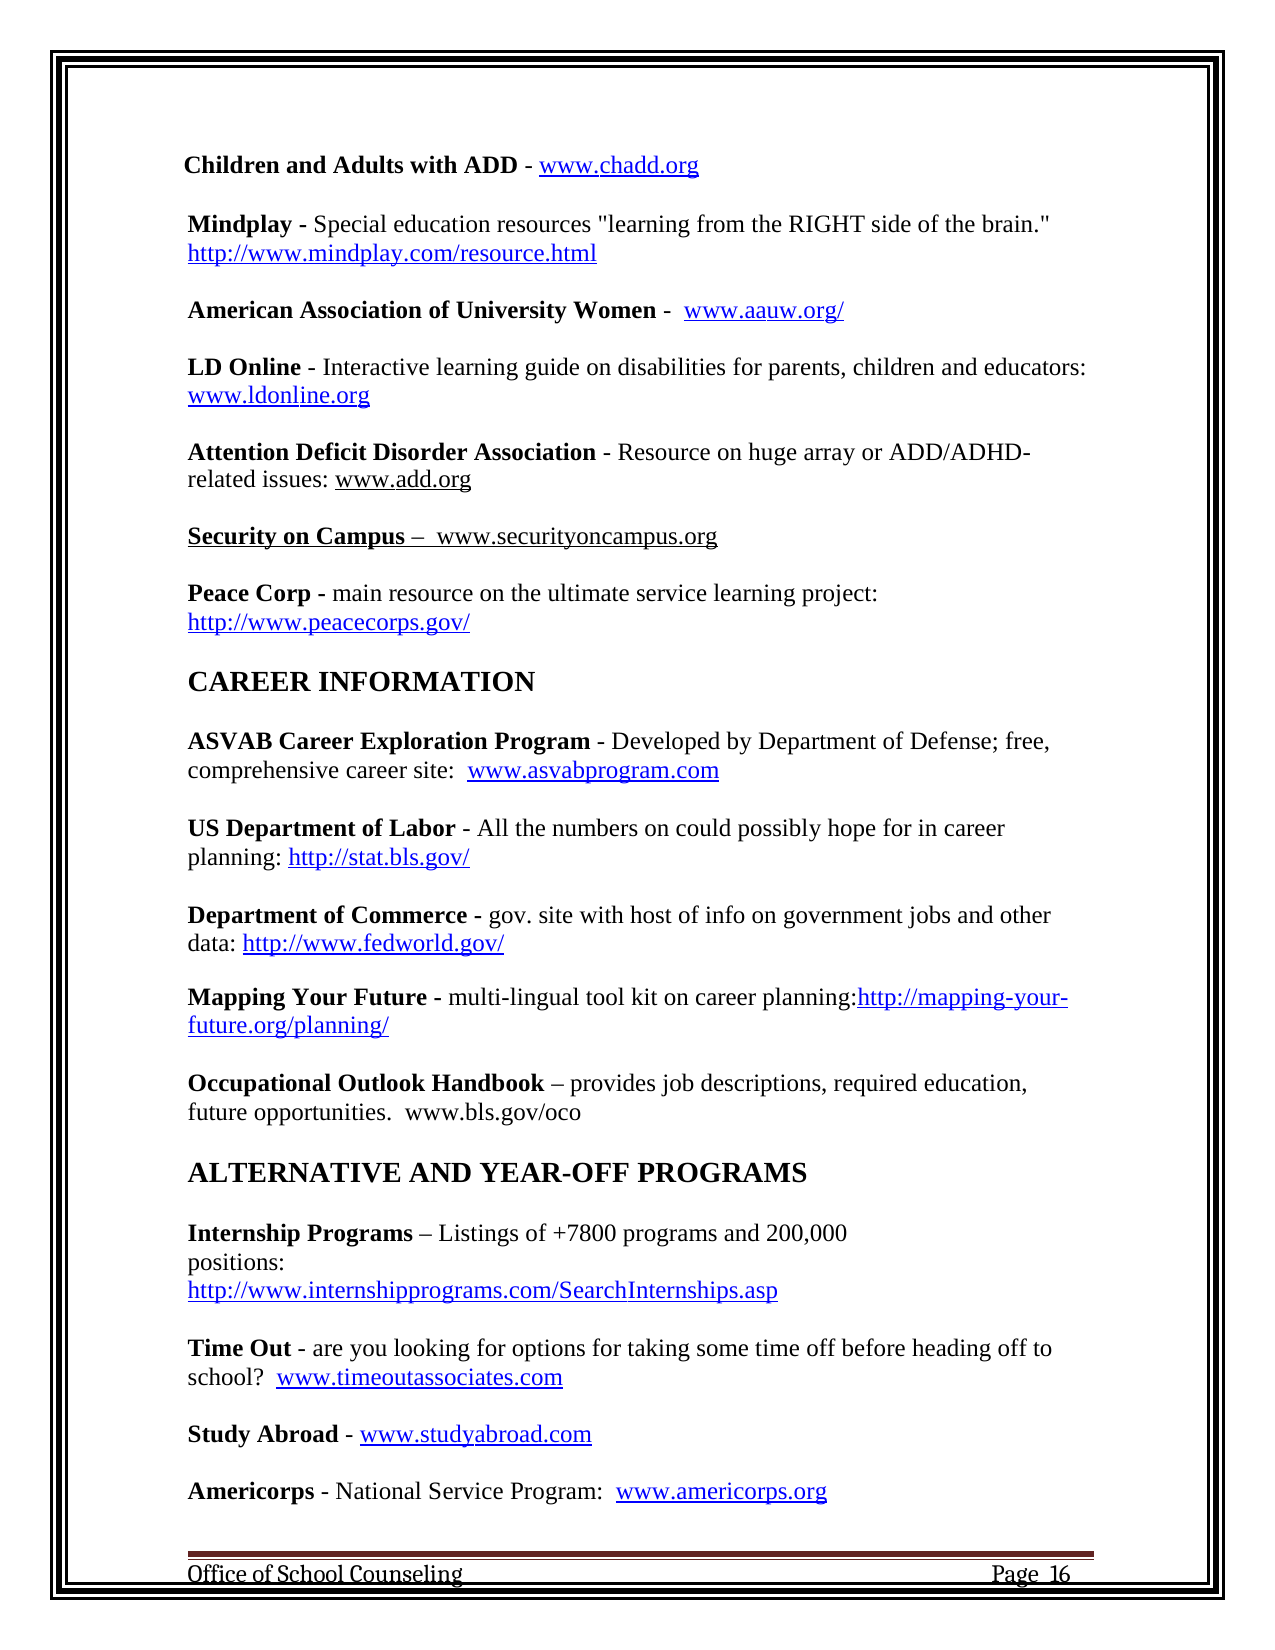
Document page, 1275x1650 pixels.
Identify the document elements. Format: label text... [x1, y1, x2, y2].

text www.ldonline.org [187, 381, 1098, 408]
text ALTERNATIVE AND YEAR-OFF PROGRAMS [187, 1156, 1098, 1189]
text Office of School Counseling Page 16 [187, 1560, 1098, 1589]
text Study Abroad - www.studyabroad.com [187, 1420, 1098, 1447]
text Attention Deficit Disorder Association - Resource on huge array or ADD/ADHD- related issues: www.add.org [187, 438, 1032, 492]
text http://www.peacecorps.gov/ [187, 607, 1098, 634]
text Peace Corp - main resource on the ultimate service learning project: [187, 578, 1098, 607]
text Time Out - are you looking for options for taking some time off before heading off to school? www.timeoutassociates.com [187, 1333, 1054, 1391]
text Americorps - National Service Program: www.americorps.org [187, 1477, 1098, 1504]
text Mindplay - Special education resources "learning from the RIGHT side of the brain." http://www.mindplay.com/resource.html [187, 209, 1051, 266]
text American Association of University Women - www.aauw.org/ [187, 295, 1098, 322]
text Occupational Outlook Handbook – provides job descriptions, required education, future opportunities. www.bls.gov/oco [187, 1068, 1029, 1126]
text LD Online - Interactive learning guide on disabilities for parents, children and educators: [187, 352, 1098, 381]
text Internship Programs – Listings of +7800 programs and 200,000 positions: http://www.internshipprograms.com/SearchInternships.asp [187, 1218, 890, 1304]
text US Department of Labor - All the numbers on could possibly hope for in career planning: http://stat.bls.gov/ [187, 813, 1007, 871]
text ASVAB Career Exploration Program - Developed by Department of Defense; free, comprehensive career site: www.asvabprogram.com [187, 726, 1051, 784]
text Mapping Your Future - multi-lingual tool kit on career planning:http://mapping-your- future.org/planning/ [187, 982, 1069, 1039]
text Children and Adults with ADD - www.chadd.org [177, 149, 1078, 179]
text Security on Campus – www.securityoncampus.org [187, 521, 1098, 548]
text Department of Commerce - gov. site with host of info on government jobs and other data: http://www.fedworld.gov/ [187, 900, 1053, 957]
text CAREER INFORMATION [187, 664, 1098, 697]
